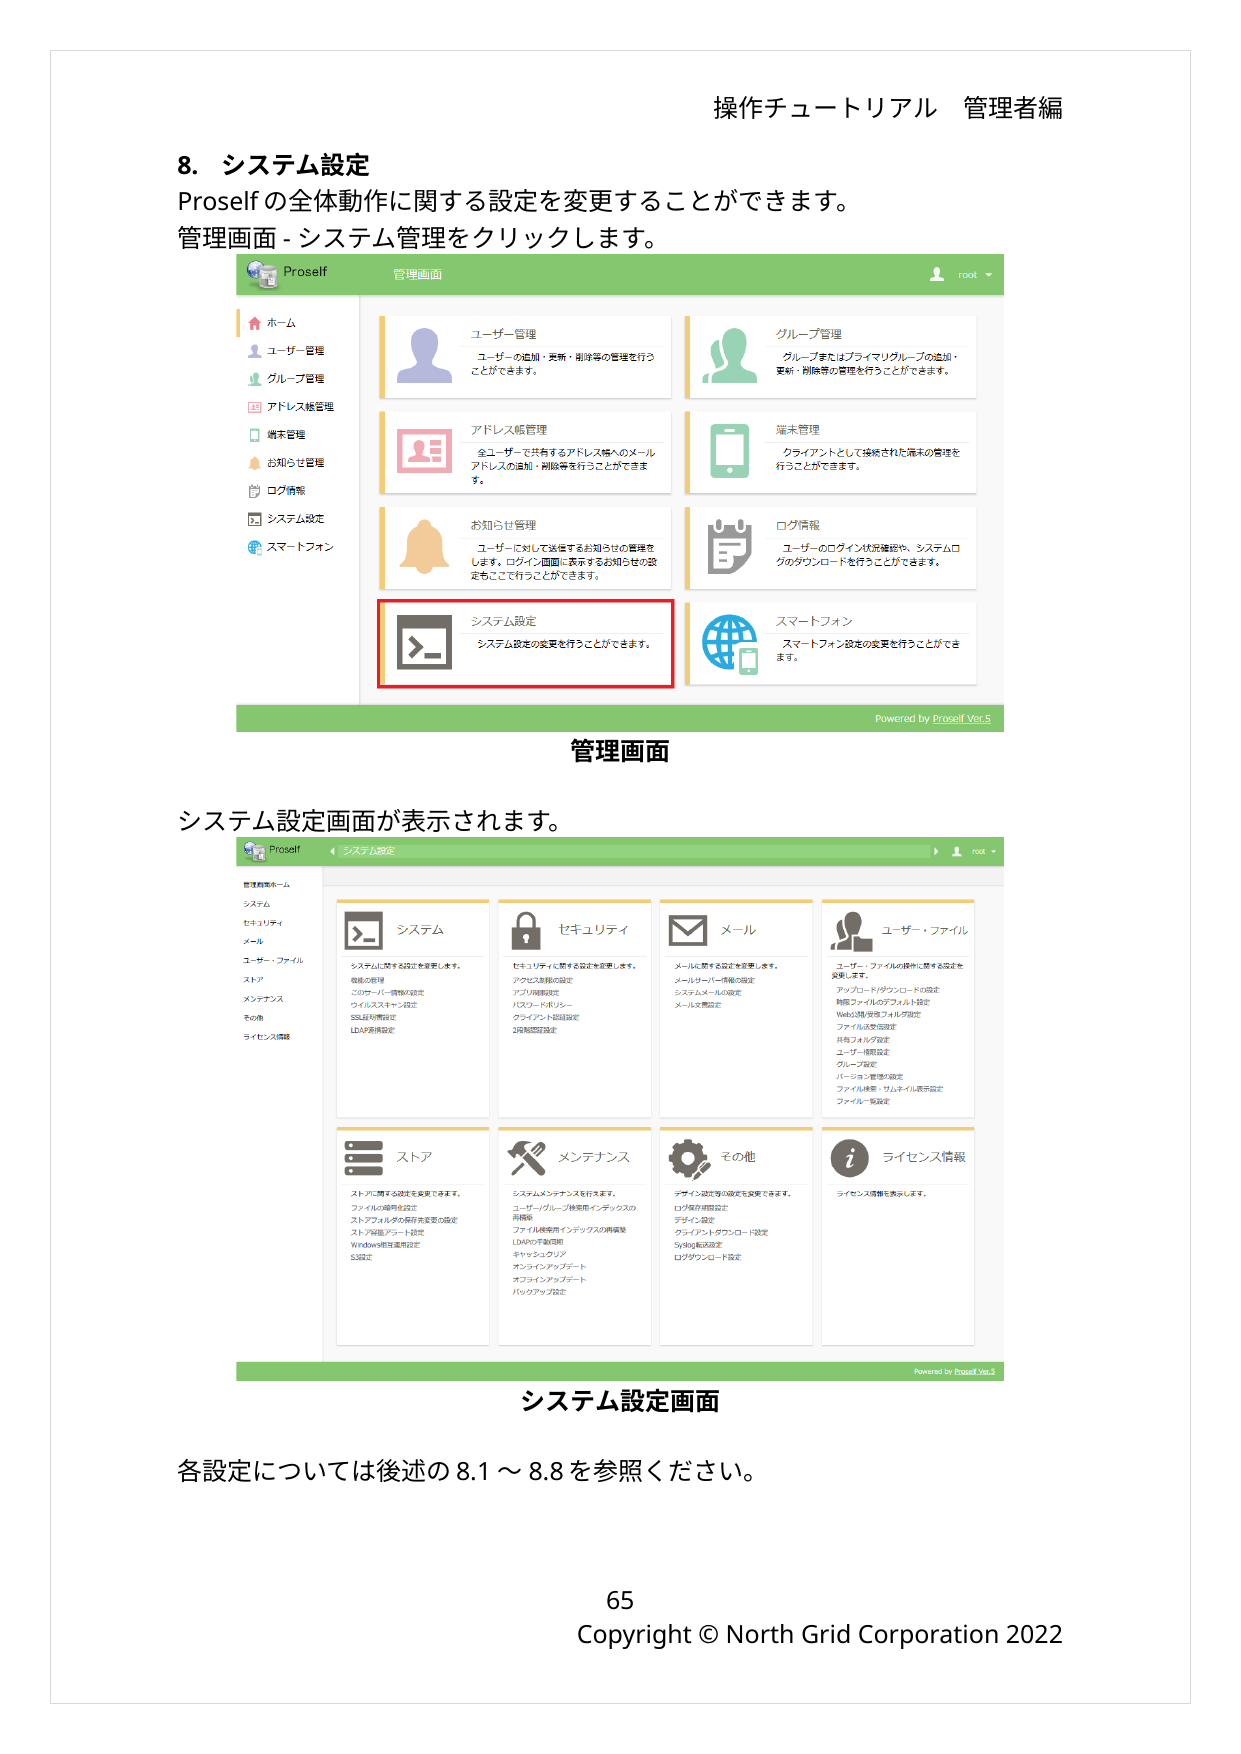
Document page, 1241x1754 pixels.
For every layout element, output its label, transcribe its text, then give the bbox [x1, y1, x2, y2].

text 管理画面 [177, 731, 1063, 767]
text 各設定については後述の8.1 ～ 8.8を参照ください。 [177, 1451, 1063, 1488]
subtitle システム設定 [177, 148, 1063, 182]
picture [236, 837, 1004, 1381]
picture [236, 254, 1004, 732]
text システム設定画面 [177, 1381, 1063, 1417]
text Proselfの全体動作に関する設定を変更することができます。 [177, 182, 1063, 218]
text システム設定画面が表示されます。 [177, 802, 1063, 838]
text 管理画面 - システム管理をクリックします。 [177, 218, 1063, 254]
